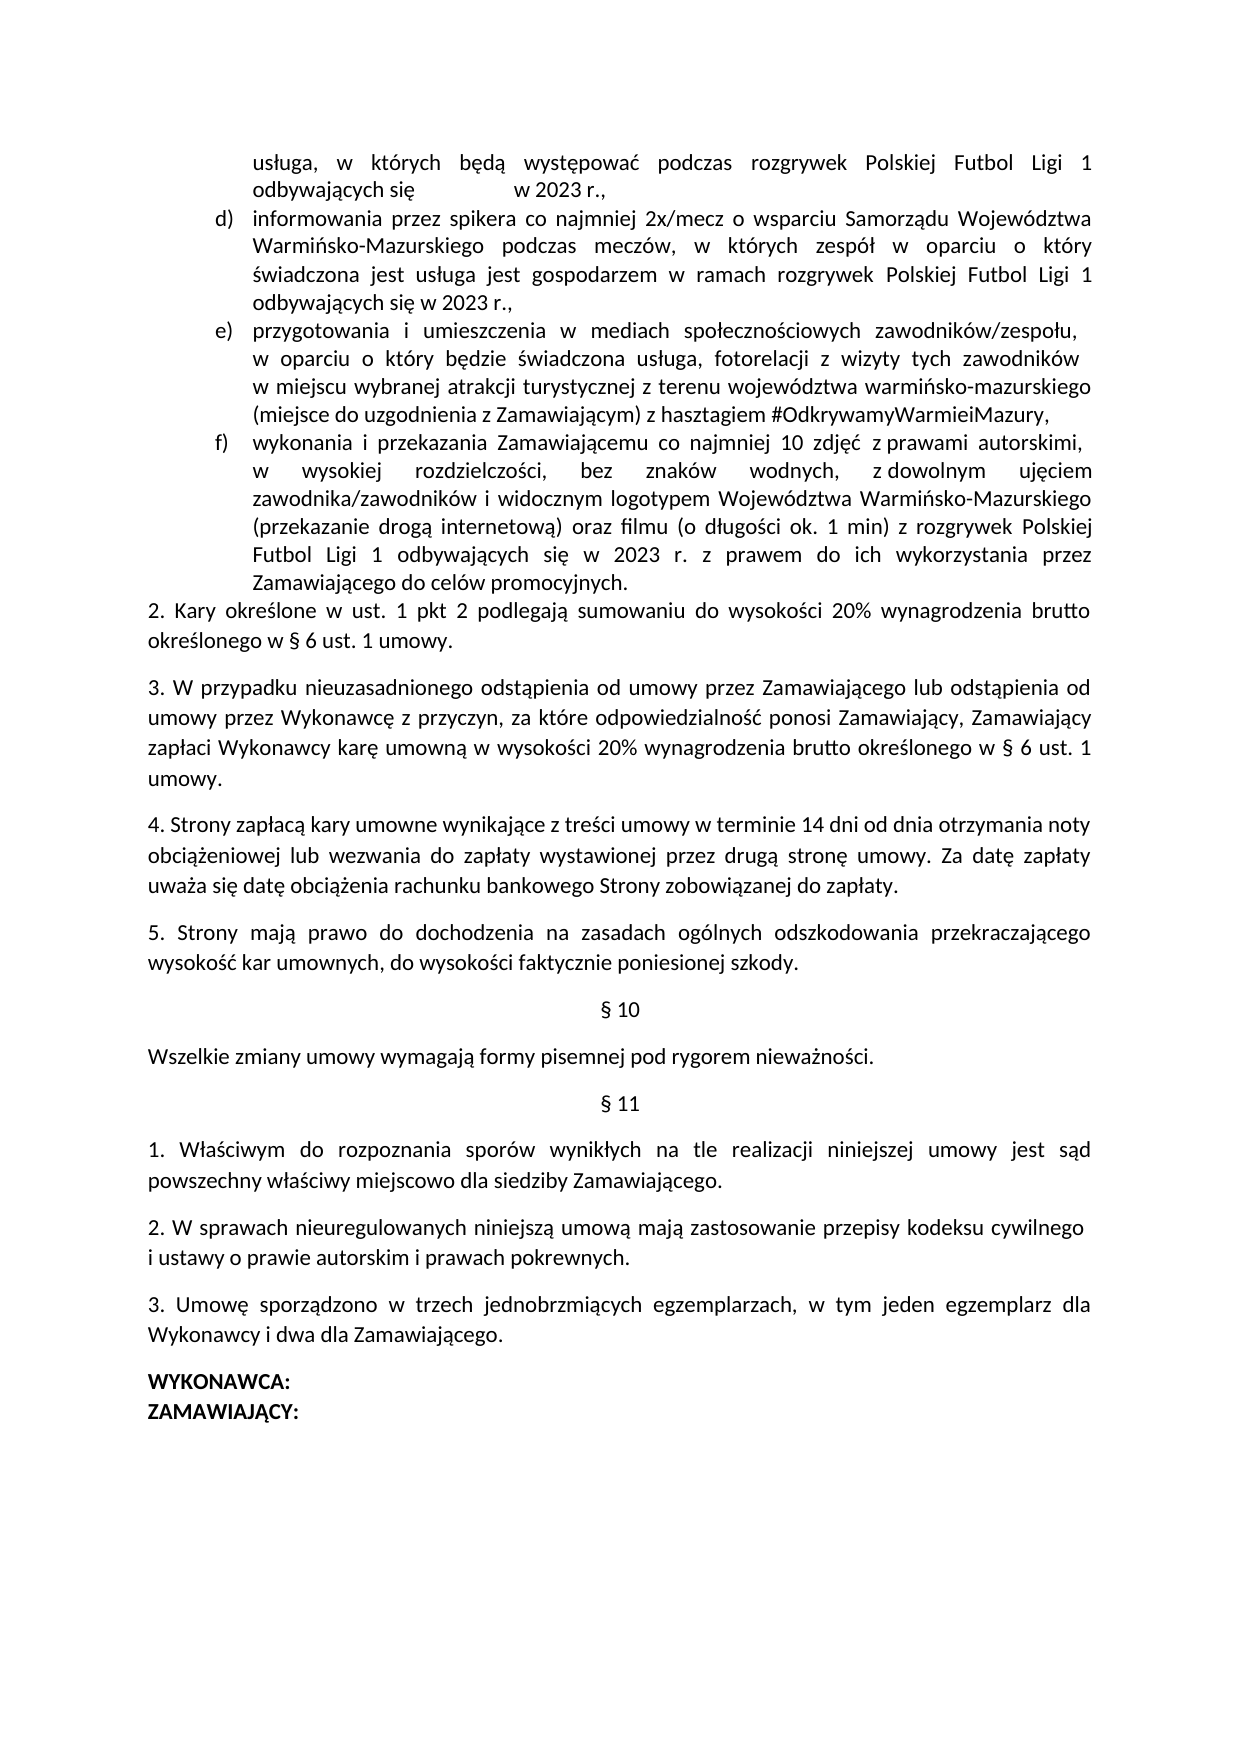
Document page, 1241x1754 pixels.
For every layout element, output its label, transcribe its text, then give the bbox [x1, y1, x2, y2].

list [215, 148, 1093, 204]
text Wszelkie zmiany umowy wymagają formy pisemnej pod rygorem nieważności. [148, 1042, 1093, 1070]
text 3. Umowę sporządzono w trzech jednobrzmiących egzemplarzach, w tym jeden egzemplarz dla Wykonawcy i dwa dla Zamawiającego. [148, 1290, 1093, 1348]
list wykonania i przekazania Zamawiającemu co najmniej 10 zdjęć z prawami autorskimi, w wysokiej rozdzielczości, bez znaków wodnych, z dowolnym ujęciem zawodnika/zawodników i widocznym logotypem Województwa Warmińsko-Mazurskiego (przekazanie drogą internetową) oraz filmu (o długości ok. 1 min) z rozgrywek Polskiej Futbol Ligi 1 odbywających się w 2023 r. z prawem do ich wykorzystania przez Zamawiającego do celów promocyjnych. [215, 428, 1093, 596]
text 3. W przypadku nieuzasadnionego odstąpienia od umowy przez Zamawiającego lub odstąpienia od umowy przez Wykonawcę z przyczyn, za które odpowiedzialność ponosi Zamawiający, Zamawiający zapłaci Wykonawcy karę umowną w wysokości 20% wynagrodzenia brutto określonego w § 6 ust. 1 umowy. [148, 673, 1093, 792]
text 1. Właściwym do rozpoznania sporów wynikłych na tle realizacji niniejszej umowy jest sąd powszechny właściwy miejscowo dla siedziby Zamawiającego. [148, 1136, 1093, 1194]
text 2. W sprawach nieuregulowanych niniejszą umową mają zastosowanie przepisy kodeksu cywilnego i ustawy o prawie autorskim i prawach pokrewnych. [148, 1213, 1093, 1271]
text § 11 [148, 1089, 1093, 1117]
text 2. Kary określone w ust. 1 pkt 2 podlegają sumowaniu do wysokości 20% wynagrodzenia brutto określonego w § 6 ust. 1 umowy. [148, 596, 1093, 654]
text 5. Strony mają prawo do dochodzenia na zasadach ogólnych odszkodowania przekraczającego wysokość kar umownych, do wysokości faktycznie poniesionej szkody. [148, 918, 1093, 976]
text § 10 [148, 995, 1093, 1023]
list informowania przez spikera co najmniej 2x/mecz o wsparciu Samorządu Województwa Warmińsko-Mazurskiego podczas meczów, w których zespół w oparciu o który świadczona jest usługa jest gospodarzem w ramach rozgrywek Polskiej Futbol Ligi 1 odbywających się w 2023 r., [215, 204, 1093, 316]
list przygotowania i umieszczenia w mediach społecznościowych zawodników/zespołu, w oparciu o który będzie świadczona usługa, fotorelacji z wizyty tych zawodników w miejscu wybranej atrakcji turystycznej z terenu województwa warmińsko-mazurskiego (miejsce do uzgodnienia z Zamawiającym) z hasztagiem #OdkrywamyWarmieiMazury, [215, 316, 1093, 428]
text 4. Strony zapłacą kary umowne wynikające z treści umowy w terminie 14 dni od dnia otrzymania noty obciążeniowej lub wezwania do zapłaty wystawionej przez drugą stronę umowy. Za datę zapłaty uważa się datę obciążenia rachunku bankowego Strony zobowiązanej do zapłaty. [148, 811, 1093, 899]
text WYKONAWCA: ZAMAWIAJĄCY: [148, 1367, 1093, 1425]
